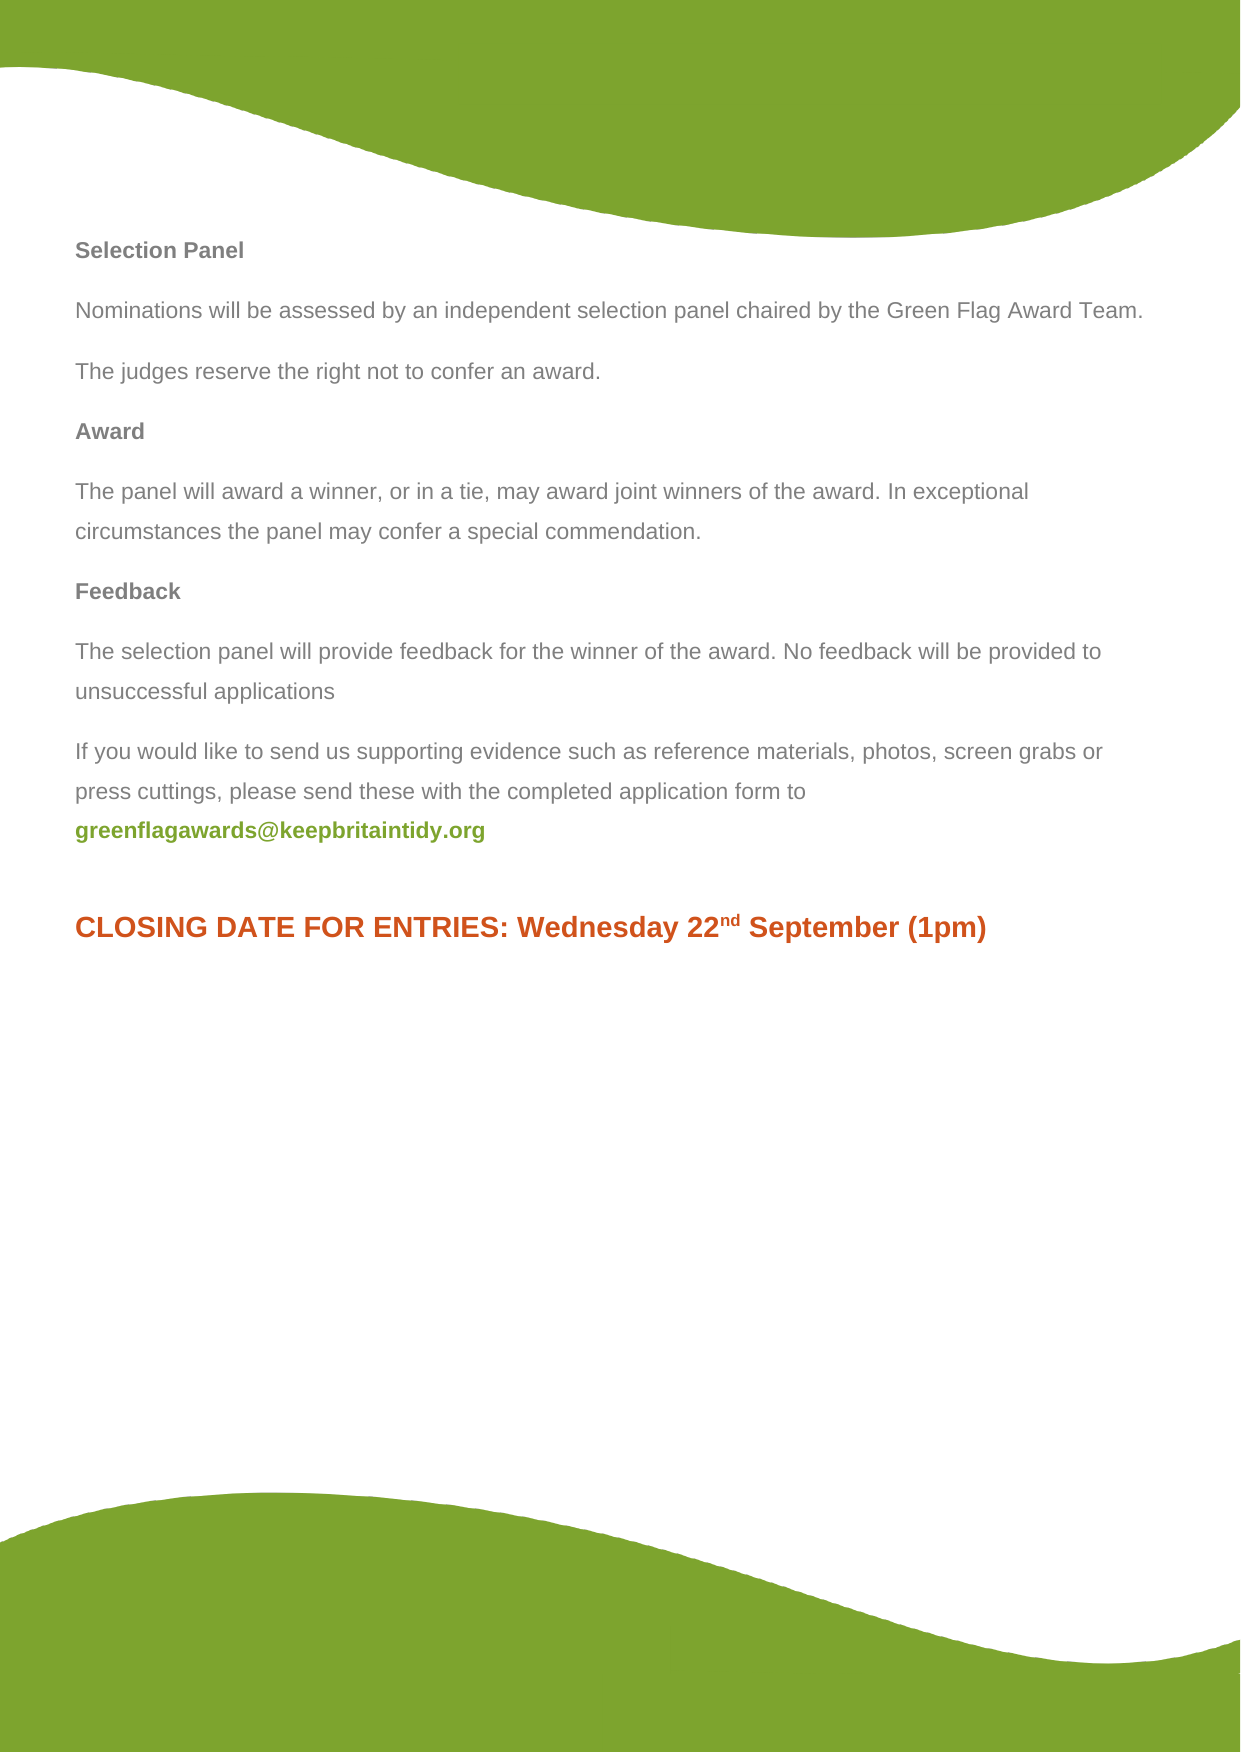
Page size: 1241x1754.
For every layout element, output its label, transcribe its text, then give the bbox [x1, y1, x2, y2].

text Feedback [75, 578, 1165, 604]
picture [0, 0, 1241, 1752]
text Nominations will be assessed by an independent selection panel chaired by the Green Flag Award Team. [75, 297, 1165, 324]
text The selection panel will provide feedback for the winner of the award. No feedback will be provided to unsuccessful applications [75, 638, 1165, 704]
text Award [75, 418, 1165, 444]
text Selection Panel [75, 237, 1165, 263]
text If you would like to send us supporting evidence such as reference materials, photos, screen grabs or press cuttings, please send these with the completed application form to greenflagawards@keepbritaintidy.org CLOSING DATE FOR ENTRIES: Wednesday 22nd September (1pm) [75, 738, 1165, 944]
text The judges reserve the right not to confer an award. [75, 358, 1165, 384]
text The panel will award a winner, or in a tie, may award joint winners of the award. In exceptional circumstances the panel may confer a special commendation. [75, 478, 1165, 544]
